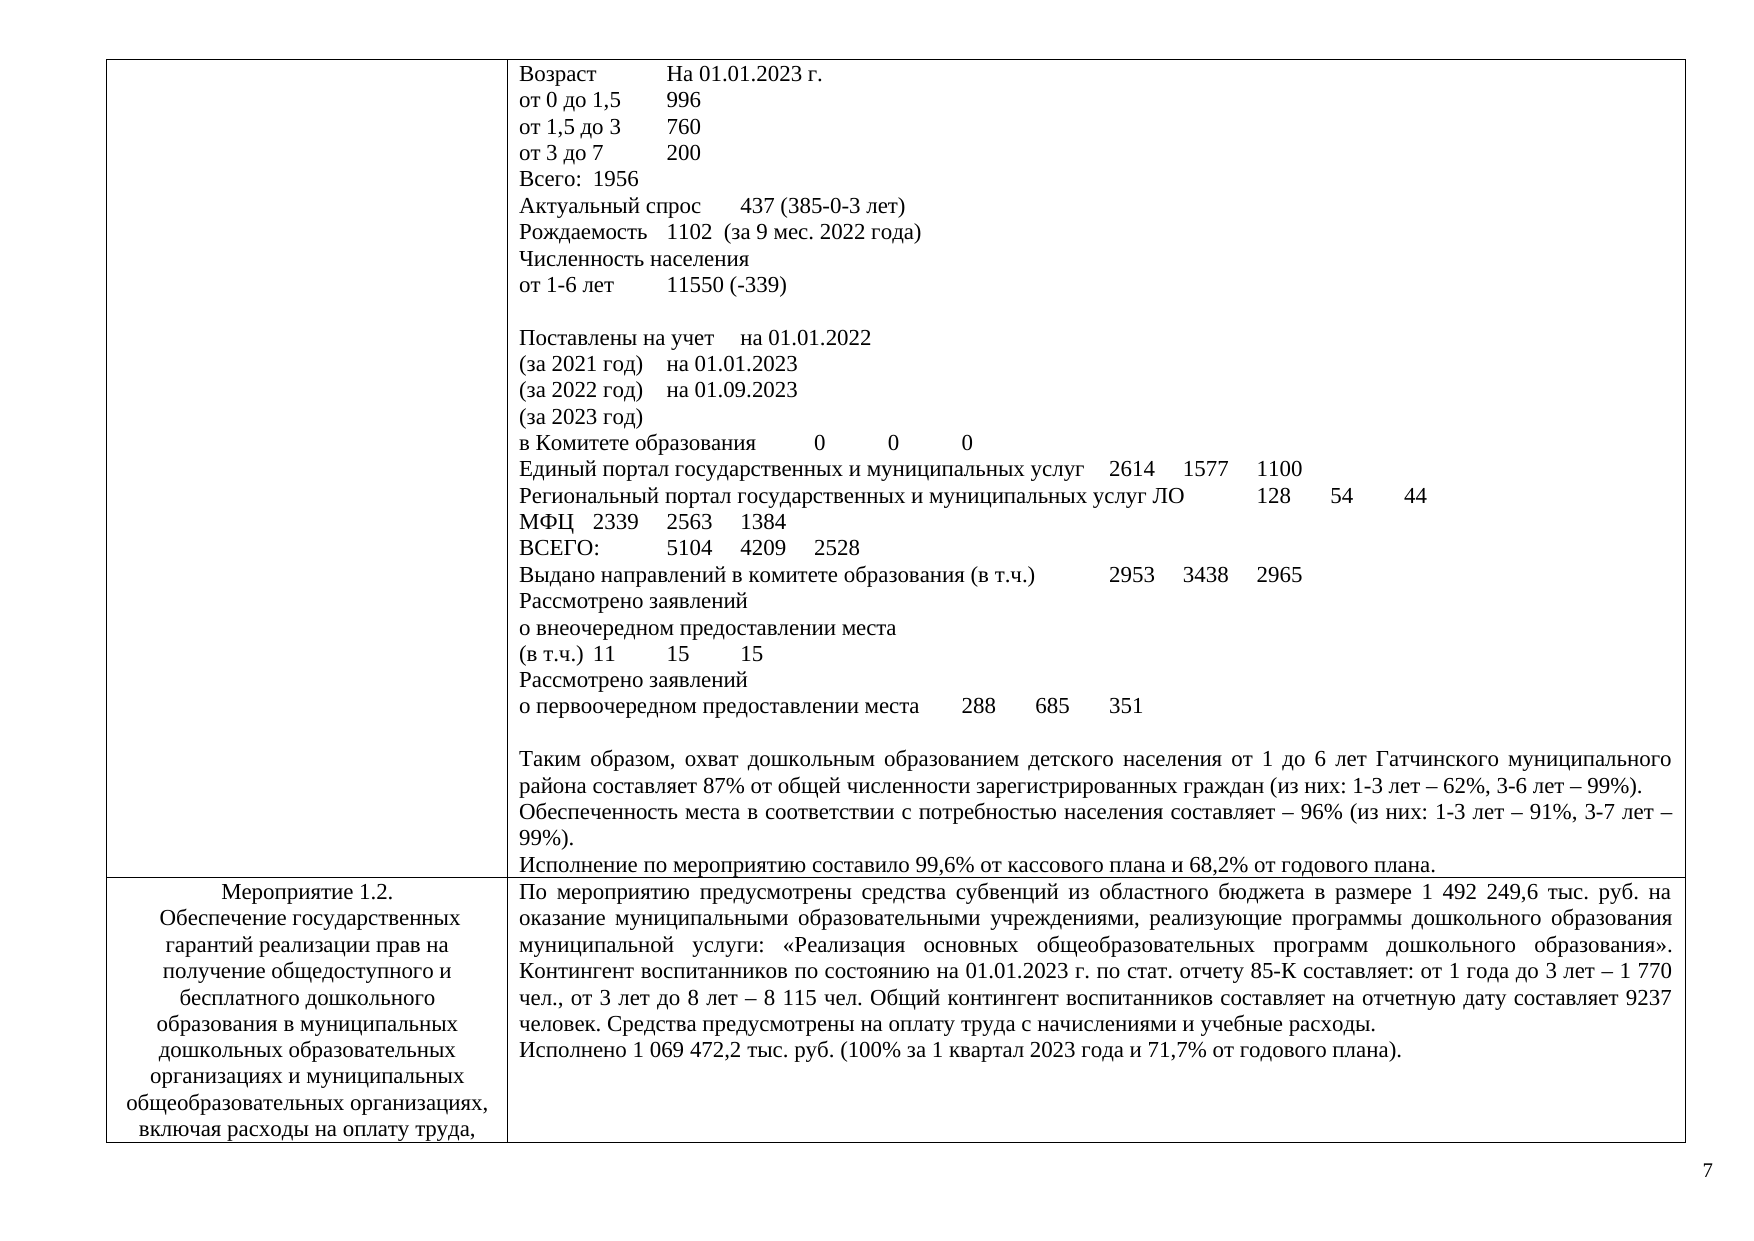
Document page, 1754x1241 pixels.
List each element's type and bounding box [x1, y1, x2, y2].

table_cell [107, 878, 507, 1142]
table_cell [508, 878, 1685, 1142]
table_cell [508, 60, 1685, 877]
table_cell [107, 60, 507, 877]
